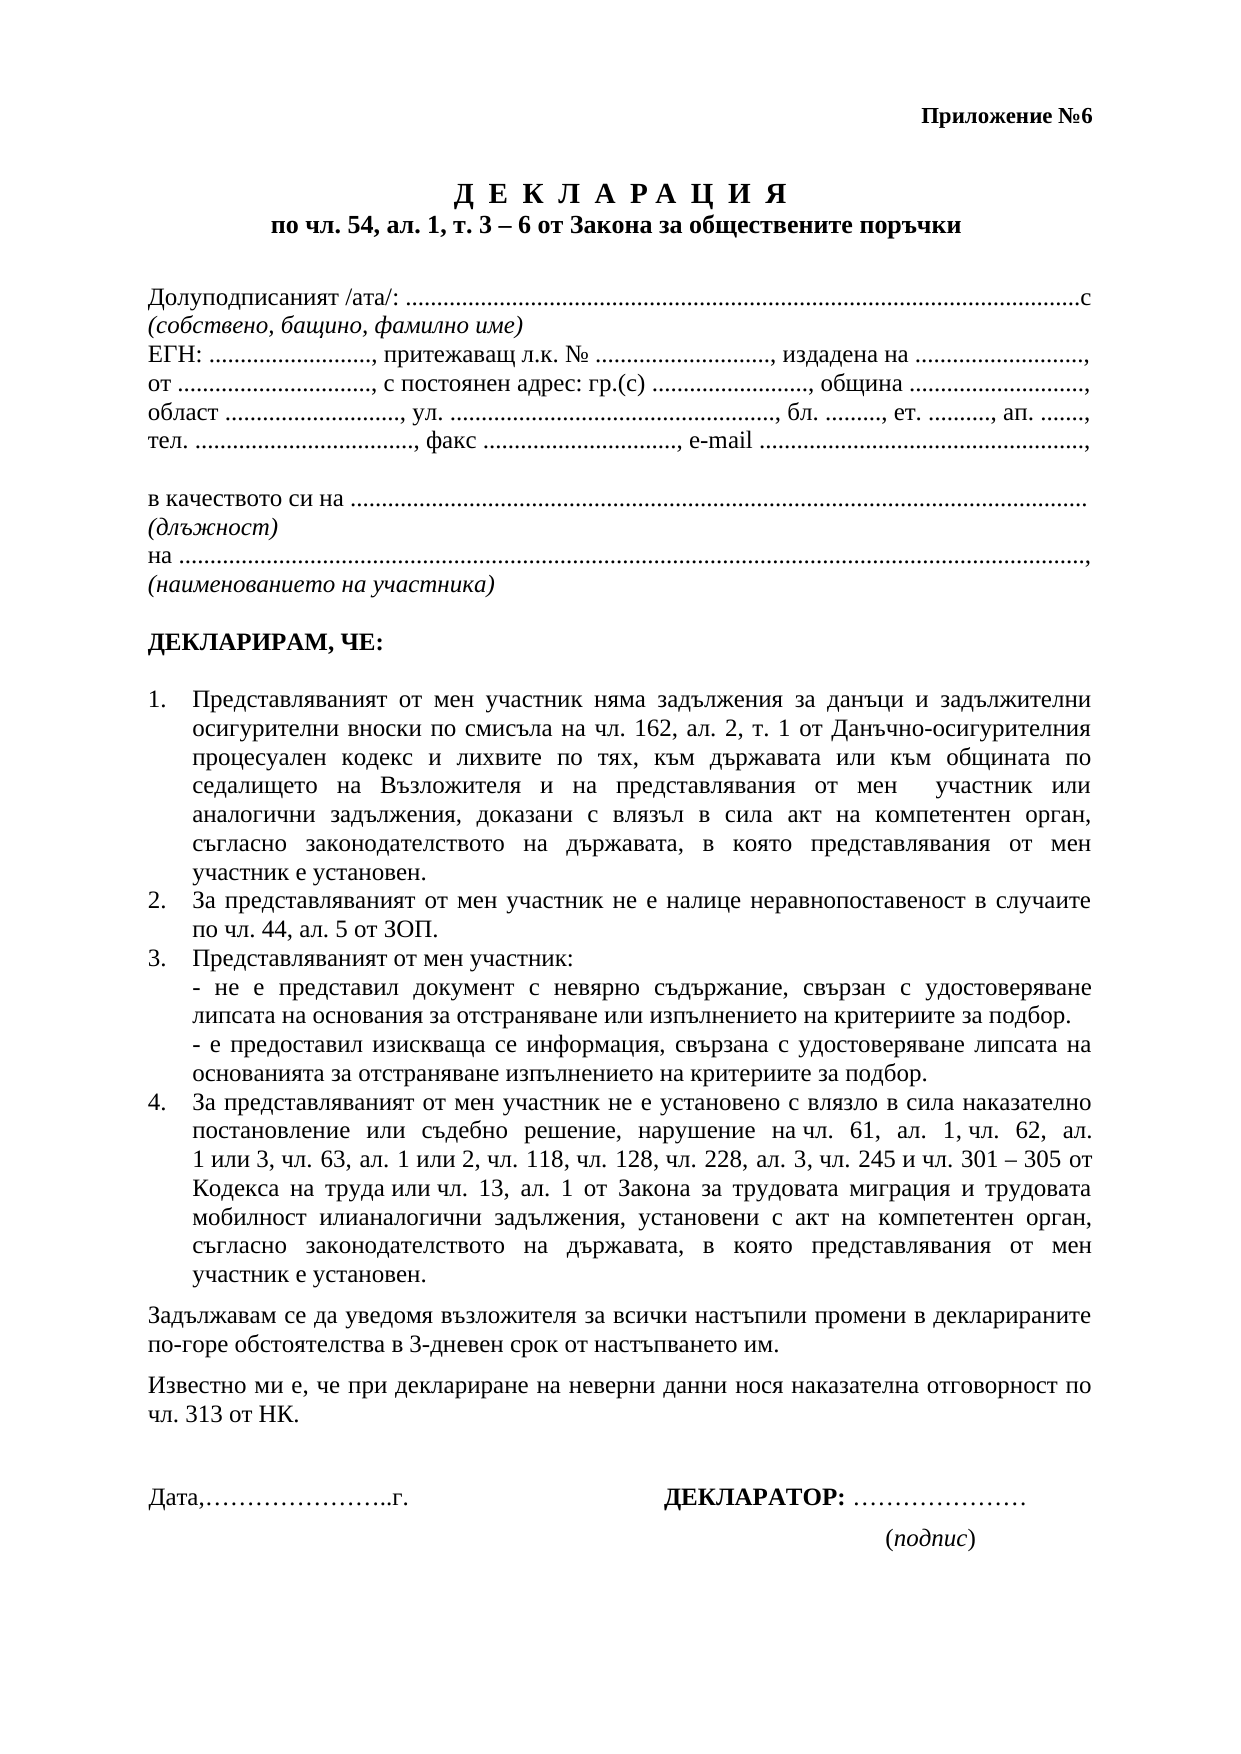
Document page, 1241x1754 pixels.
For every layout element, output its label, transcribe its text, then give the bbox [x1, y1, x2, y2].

text Приложение №6 [885, 102, 1092, 128]
text в качеството си на ...................................................................................................................... [148, 483, 1092, 512]
list Представляваният от мен участник няма задължения за данъци и задължителни осигурителни вноски по смисъла на чл. 162, ал. 2, т. 1 от Данъчно-осигурителния процесуален кодекс и лихвите по тях, към държавата или към общината по седалището на Възложителя и на представлявания от мен участник или аналогични задължения, доказани с влязъл в сила акт на компетентен орган, съгласно законодателството на държавата, в която представлявания от мен участник е установен. [148, 684, 1092, 886]
text Долуподписаният /ата/: ............................................................................................................с [148, 282, 1092, 311]
text Задължавам се да уведомя възложителя за всички настъпили промени в декларираните по-горе обстоятелства в 3-дневен срок от настъпването им. [148, 1301, 1092, 1358]
text по чл. 54, ал. 1, т. 3 – 6 от Закона за обществените поръчки [148, 209, 1085, 239]
text тел. ..................................., факс ..............................., е-mail ...................................................., [148, 426, 1092, 454]
text ДЕКЛАРИРАМ, ЧЕ: [148, 627, 1092, 656]
list За представляваният от мен участник не е налице неравнопоставеност в случаите по чл. 44, ал. 5 от ЗОП. [148, 886, 1092, 943]
list Представляваният от мен участник: [148, 943, 1092, 972]
text - не е представил документ с невярно съдържание, свързан с удостоверяване липсата на основания за отстраняване или изпълнението на критериите за подбор. [192, 972, 1092, 1029]
text Д Е К Л А Р А Ц И Я [148, 176, 1092, 209]
text на ................................................................................................................................................., [148, 541, 1092, 569]
text Известно ми е, че при деклариране на неверни данни нося наказателна отговорност по чл. 313 от НК. [148, 1371, 1092, 1428]
text Дата,…………………..г. ДЕКЛАРАТОР: ………………… [148, 1482, 1092, 1511]
text (наименованието на участника) [148, 569, 1092, 598]
text - е предоставил изискваща се информация, свързана с удостоверяване липсата на основанията за отстраняване изпълнението на критериите за подбор. [192, 1029, 1092, 1087]
text ЕГН: .........................., притежаващ л.к. № ............................, издадена на ..........................., [148, 339, 1092, 368]
text (собствено, бащино, фамилно име) [148, 311, 1092, 339]
list За представляваният от мен участник не е установено с влязло в сила наказателно постановление или съдебно решение, нарушение на чл. 61, ал. 1, чл. 62, ал. 1 или 3, чл. 63, ал. 1 или 2, чл. 118, чл. 128, чл. 228, ал. 3, чл. 245 и чл. 301 – 305 от Кодекса на труда или чл. 13, ал. 1 от Закона за трудовата миграция и трудовата мобилност илианалогични задължения, установени с акт на компетентен орган, съгласно законодателството на държавата, в която представлявания от мен участник е установен. [148, 1087, 1092, 1288]
text област ............................, ул. ...................................................., бл. ........., ет. .........., ап. ......., [148, 397, 1092, 426]
text (подпис) [811, 1523, 1092, 1552]
text (длъжност) [148, 512, 1092, 541]
text от ..............................., с постоянен адрес: гр.(с) ........................., община ............................, [148, 368, 1092, 397]
